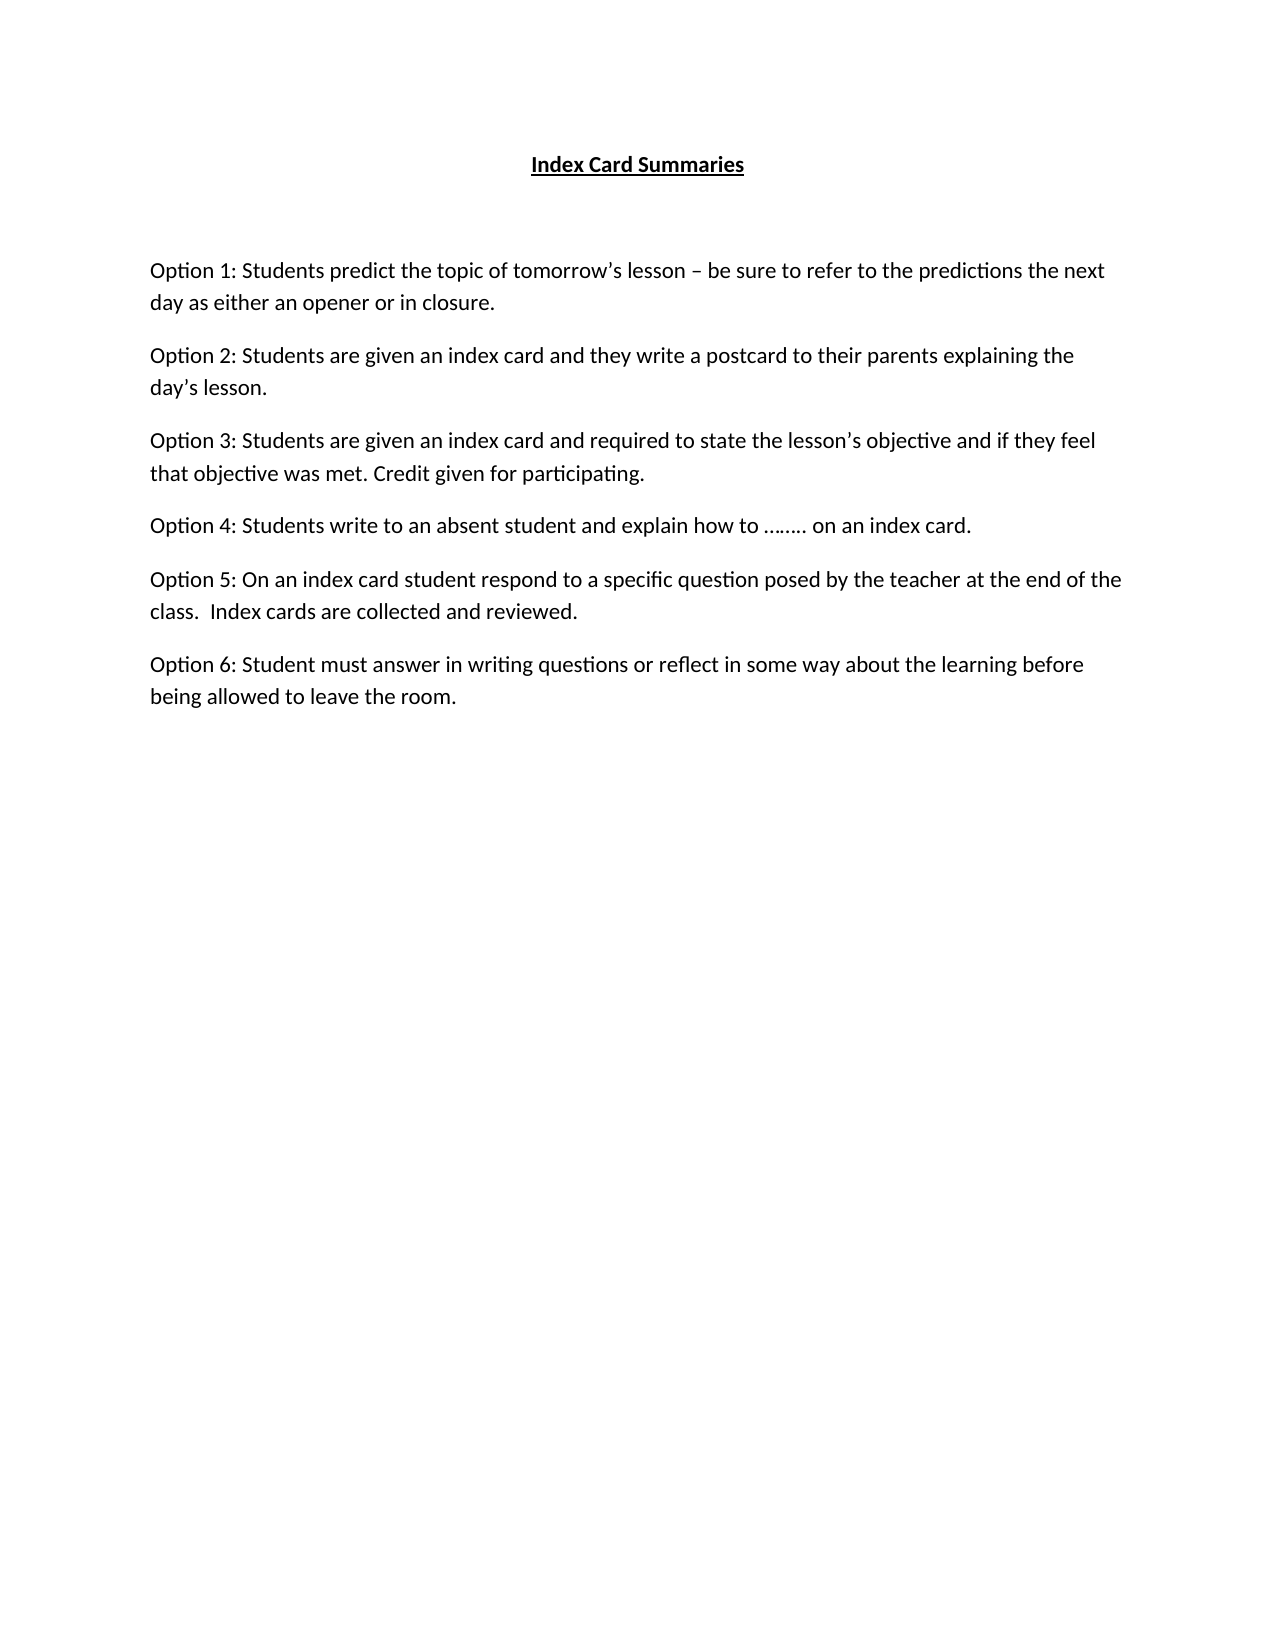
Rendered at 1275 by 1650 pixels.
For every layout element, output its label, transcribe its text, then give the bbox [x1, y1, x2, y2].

text Option 5: On an index card student respond to a specific question posed by the teacher at the end of the class. Index cards are collected and reviewed. [150, 565, 1125, 625]
text Option 6: Student must answer in writing questions or reflect in some way about the learning before being allowed to leave the room. [150, 650, 1125, 710]
text Option 4: Students write to an absent student and explain how to …….. on an index card. [150, 512, 1125, 540]
text Option 1: Students predict the topic of tomorrow’s lesson – be sure to refer to the predictions the next day as either an opener or in closure. [150, 256, 1125, 316]
text Option 3: Students are given an index card and required to state the lesson’s objective and if they feel that objective was met. Credit given for participating. [150, 426, 1125, 487]
text Option 2: Students are given an index card and they write a postcard to their parents explaining the day’s lesson. [150, 341, 1125, 401]
text Index Card Summaries [150, 150, 1125, 178]
